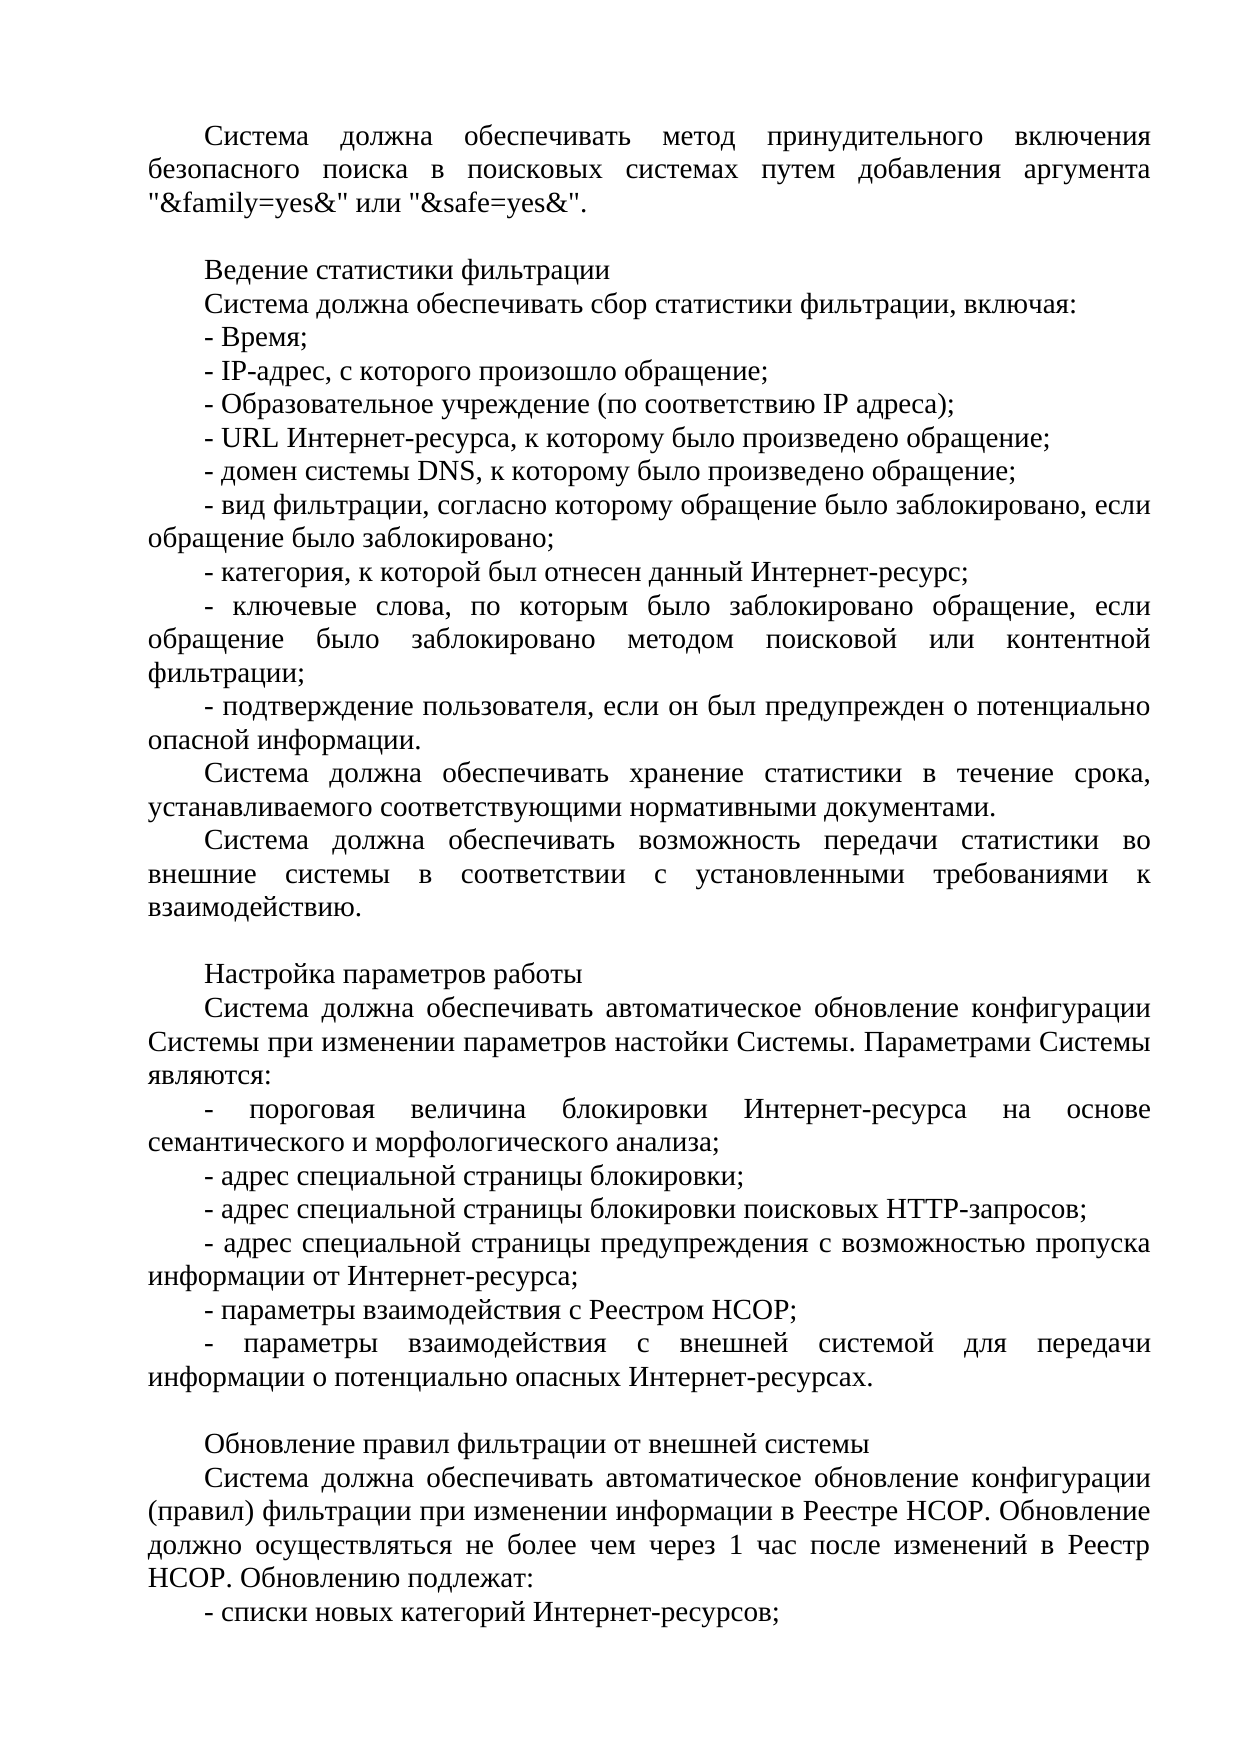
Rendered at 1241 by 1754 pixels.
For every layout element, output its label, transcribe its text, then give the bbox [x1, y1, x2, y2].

text Система должна обеспечивать автоматическое обновление конфигурации Системы при изменении параметров настойки Системы. Параметрами Системы являются: [148, 990, 1152, 1091]
text - подтверждение пользователя, если он был предупрежден о потенциально опасной информации. [148, 688, 1152, 755]
text - параметры взаимодействия с внешней системой для передачи информации о потенциально опасных Интернет-ресурсах. [148, 1326, 1152, 1393]
text - адрес специальной страницы предупреждения с возможностью пропуска информации от Интернет-ресурса; [148, 1225, 1152, 1292]
text - IP-адрес, с которого произошло обращение; [148, 353, 1152, 386]
text - параметры взаимодействия с Реестром НСОР; [148, 1292, 1152, 1326]
text - пороговая величина блокировки Интернет-ресурса на основе семантического и морфологического анализа; [148, 1091, 1152, 1158]
text Система должна обеспечивать хранение статистики в течение срока, устанавливаемого соответствующими нормативными документами. [148, 755, 1152, 822]
text - ключевые слова, по которым было заблокировано обращение, если обращение было заблокировано методом поисковой или контентной фильтрации; [148, 588, 1152, 688]
text - URL Интернет-ресурса, к которому было произведено обращение; [148, 420, 1152, 453]
text Система должна обеспечивать автоматическое обновление конфигурации (правил) фильтрации при изменении информации в Реестре НСОР. Обновление должно осуществляться не более чем через 1 час после изменений в Реестр НСОР. Обновлению подлежат: [148, 1460, 1152, 1594]
text Система должна обеспечивать сбор статистики фильтрации, включая: [148, 286, 1152, 319]
text Настройка параметров работы [148, 957, 1152, 990]
text - списки новых категорий Интернет-ресурсов; [148, 1594, 1152, 1627]
text Система должна обеспечивать метод принудительного включения безопасного поиска в поисковых системах путем добавления аргумента "&family=yes&" или "&safe=yes&". [148, 118, 1152, 219]
text - адрес специальной страницы блокировки; [148, 1158, 1152, 1191]
text - адрес специальной страницы блокировки поисковых HTTP-запросов; [148, 1191, 1152, 1225]
text Обновление правил фильтрации от внешней системы [148, 1426, 1152, 1460]
text - Образовательное учреждение (по соответствию IP адреса); [148, 386, 1152, 420]
text - Время; [148, 319, 1152, 353]
text - категория, к которой был отнесен данный Интернет-ресурс; [148, 554, 1152, 588]
text - вид фильтрации, согласно которому обращение было заблокировано, если обращение было заблокировано; [148, 487, 1152, 554]
text Система должна обеспечивать возможность передачи статистики во внешние системы в соответствии с установленными требованиями к взаимодействию. [148, 822, 1152, 923]
text Ведение статистики фильтрации [148, 252, 1152, 286]
text - домен системы DNS, к которому было произведено обращение; [148, 453, 1152, 487]
